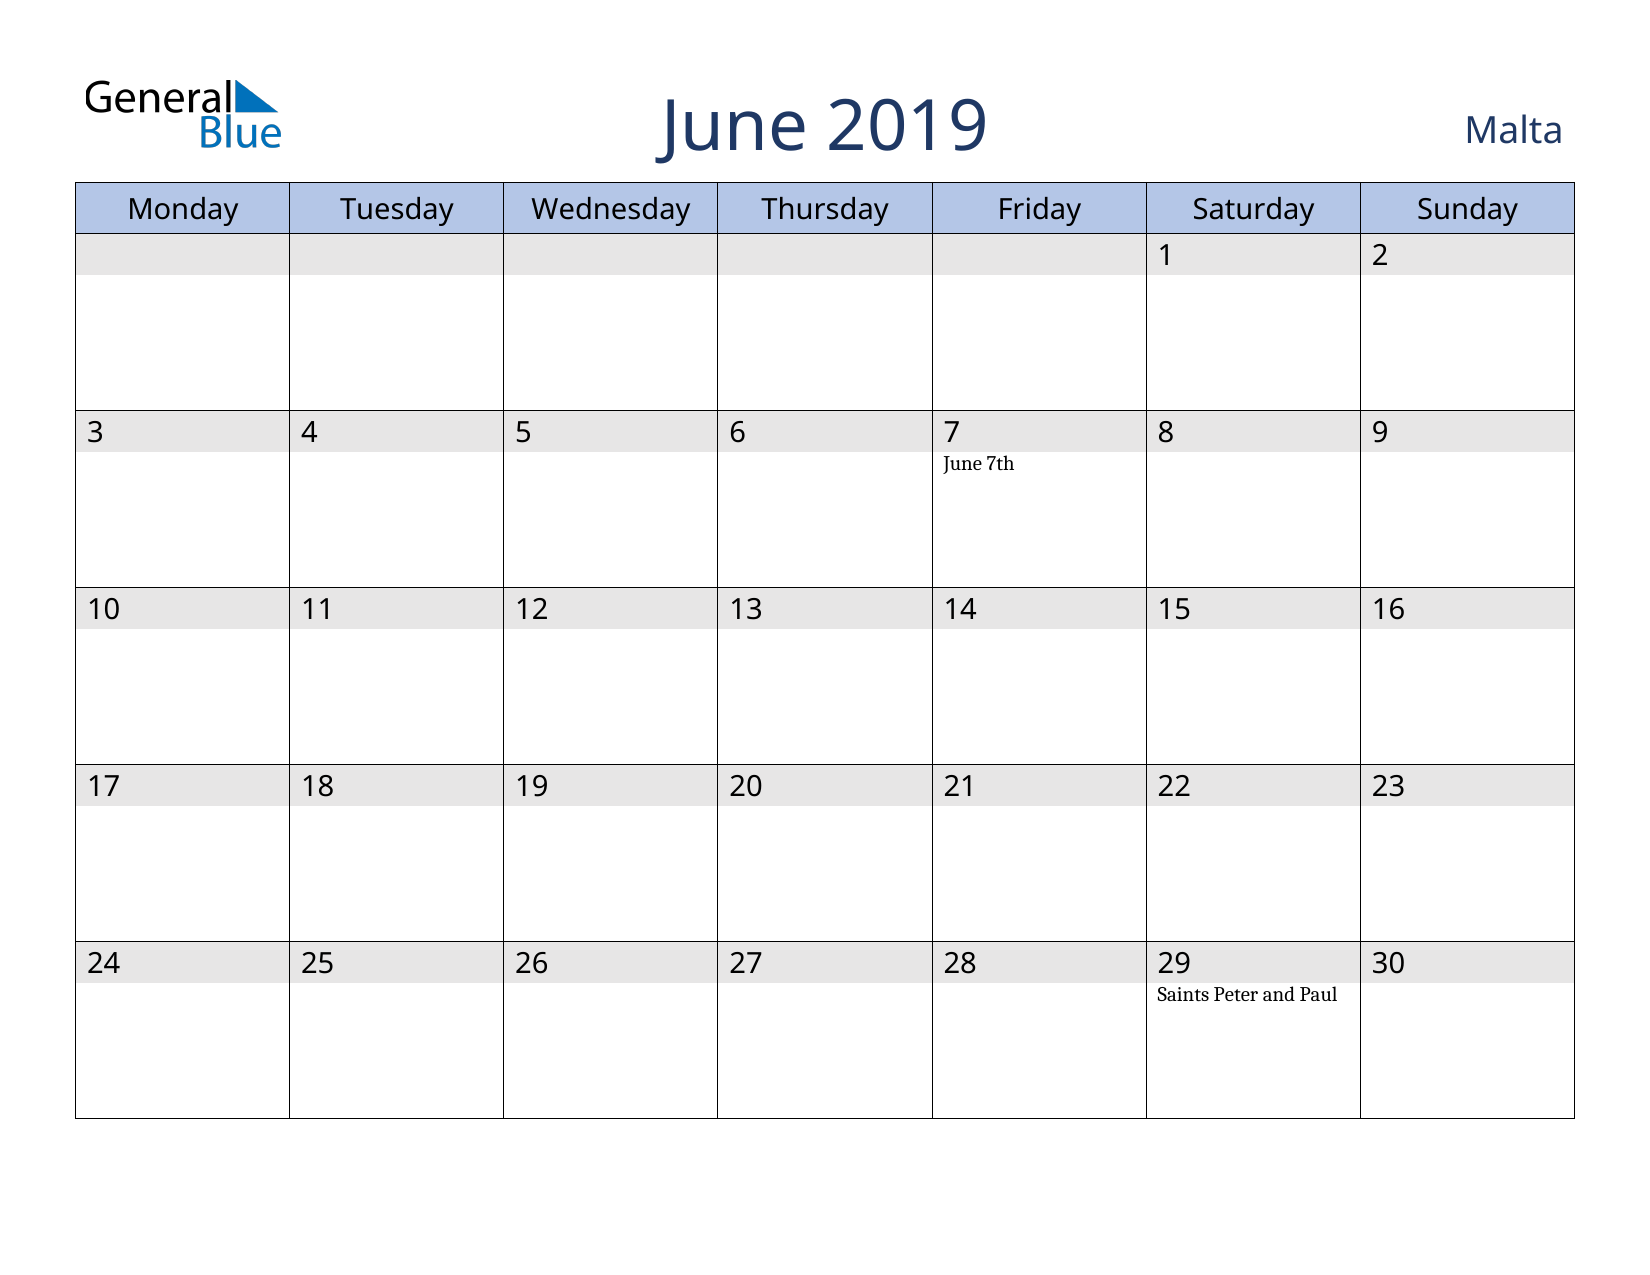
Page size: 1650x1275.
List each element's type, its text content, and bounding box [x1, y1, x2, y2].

table_cell [718, 983, 932, 1118]
table_cell Wednesday [504, 183, 717, 233]
table_cell 30 [1361, 942, 1574, 983]
table_cell [290, 806, 503, 941]
table_cell [290, 629, 503, 764]
table_cell [933, 234, 1146, 275]
picture [86, 80, 281, 148]
table_cell [76, 452, 289, 587]
table_cell [718, 629, 932, 764]
table_cell 16 [1361, 588, 1574, 629]
table_header June 2019 [504, 75, 1146, 182]
table_cell 23 [1361, 765, 1574, 806]
table_cell [1361, 983, 1574, 1118]
table_cell [1147, 452, 1360, 587]
table_cell 26 [504, 942, 717, 983]
table_cell [933, 806, 1146, 941]
table_cell [504, 806, 717, 941]
table_cell [504, 275, 717, 410]
table_cell [1361, 806, 1574, 941]
table_cell [290, 275, 503, 410]
table_cell [1147, 806, 1360, 941]
table_cell [76, 983, 289, 1118]
table_cell 11 [290, 588, 503, 629]
table_cell 19 [504, 765, 717, 806]
table_cell [1147, 629, 1360, 764]
table_cell 1 [1147, 234, 1360, 275]
table_cell Sunday [1361, 183, 1574, 233]
table_cell [718, 275, 932, 410]
table_cell 20 [718, 765, 932, 806]
table_cell 3 [76, 411, 289, 452]
table_cell [76, 275, 289, 410]
table_cell [290, 234, 503, 275]
table_header [76, 75, 503, 182]
table_cell 17 [76, 765, 289, 806]
table_cell 10 [76, 588, 289, 629]
table_cell 12 [504, 588, 717, 629]
table_cell [76, 629, 289, 764]
table_cell [1147, 275, 1360, 410]
table_cell 27 [718, 942, 932, 983]
table_cell Thursday [718, 183, 932, 233]
table_cell [933, 983, 1146, 1118]
table_cell [718, 452, 932, 587]
table_cell [504, 452, 717, 587]
table_cell [76, 806, 289, 941]
table_cell June 7th [933, 452, 1146, 587]
table_cell 21 [933, 765, 1146, 806]
table_cell Saturday [1147, 183, 1360, 233]
table_cell [1361, 275, 1574, 410]
table_cell 28 [933, 942, 1146, 983]
table_cell 29 [1147, 942, 1360, 983]
table_cell 4 [290, 411, 503, 452]
table_cell [504, 234, 717, 275]
table_cell [1361, 629, 1574, 764]
table_cell 13 [718, 588, 932, 629]
table_cell [1361, 452, 1574, 587]
table_cell 18 [290, 765, 503, 806]
table_cell 22 [1147, 765, 1360, 806]
table_cell 25 [290, 942, 503, 983]
table_cell 24 [76, 942, 289, 983]
table_cell 5 [504, 411, 717, 452]
table_cell Saints Peter and Paul [1147, 983, 1360, 1118]
table_cell [718, 806, 932, 941]
table_header Malta [1146, 75, 1574, 182]
table_cell [290, 452, 503, 587]
table_cell [76, 234, 289, 275]
table_cell 2 [1361, 234, 1574, 275]
table_cell [718, 234, 932, 275]
table_cell [504, 629, 717, 764]
table_cell 6 [718, 411, 932, 452]
table_cell 7 [933, 411, 1146, 452]
table_cell Tuesday [290, 183, 503, 233]
table_cell Friday [933, 183, 1146, 233]
table_cell 15 [1147, 588, 1360, 629]
table_cell 14 [933, 588, 1146, 629]
table_cell 9 [1361, 411, 1574, 452]
table_cell [504, 983, 717, 1118]
table_cell Monday [76, 183, 289, 233]
table_cell [933, 275, 1146, 410]
table_cell [933, 629, 1146, 764]
table_cell 8 [1147, 411, 1360, 452]
table_cell [290, 983, 503, 1118]
